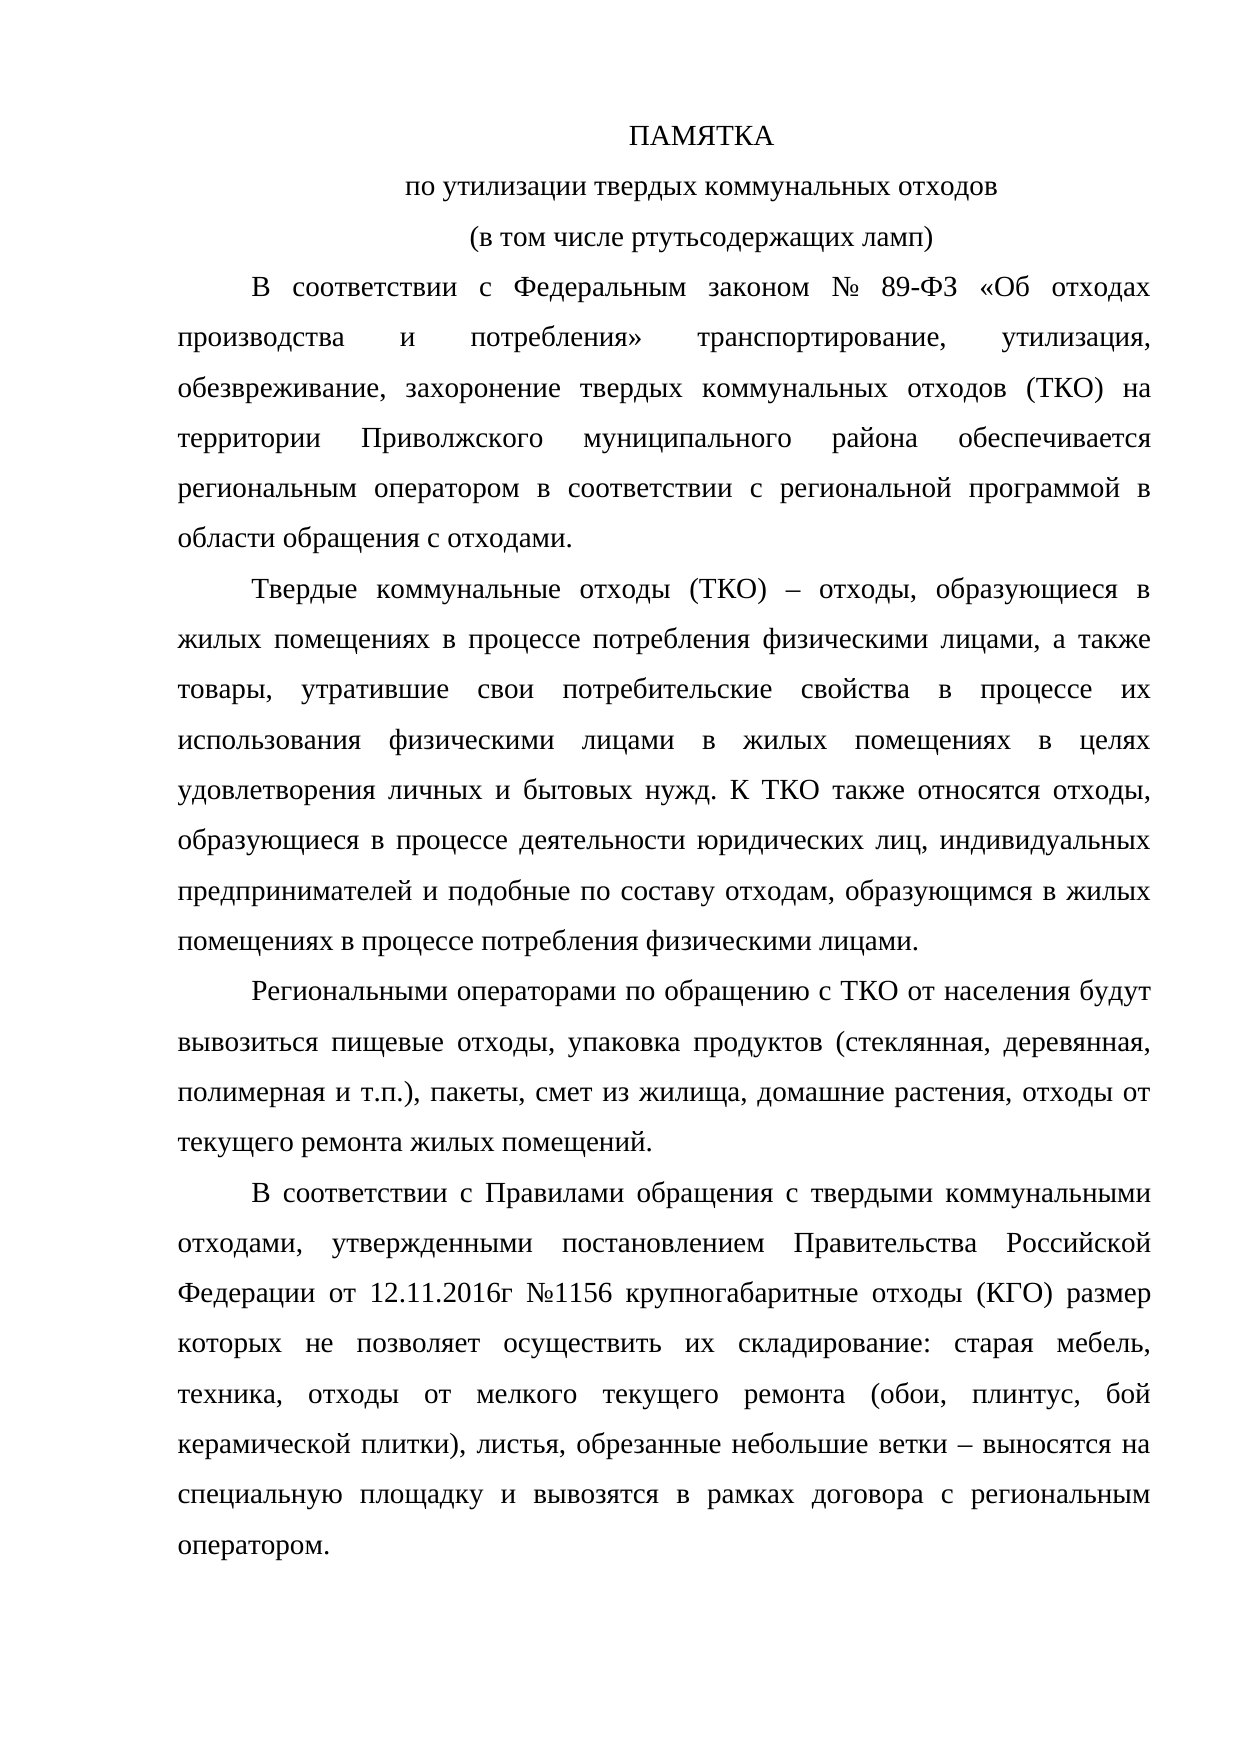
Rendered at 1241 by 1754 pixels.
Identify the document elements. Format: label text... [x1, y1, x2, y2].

text (в том числе ртутьсодержащих ламп) [177, 219, 1152, 252]
text Твердые коммунальные отходы (ТКО) – отходы, образующиеся в жилых помещениях в процессе потребления физическими лицами, а также товары, утратившие свои потребительские свойства в процессе их использования физическими лицами в жилых помещениях в целях удовлетворения личных и бытовых нужд. К ТКО также относятся отходы, образующиеся в процессе деятельности юридических лиц, индивидуальных предпринимателей и подобные по составу отходам, образующимся в жилых помещениях в процессе потребления физическими лицами. [177, 571, 1152, 957]
text В соответствии с Федеральным законом № 89-ФЗ «Об отходах производства и потребления» транспортирование, утилизация, обезвреживание, захоронение твердых коммунальных отходов (ТКО) на территории Приволжского муниципального района обеспечивается региональным оператором в соответствии с региональной программой в области обращения с отходами. [177, 269, 1152, 554]
text ПАМЯТКА [177, 118, 1152, 152]
text В соответствии с Правилами обращения с твердыми коммунальными отходами, утвержденными постановлением Правительства Российской Федерации от 12.11.2016г №1156 крупногабаритные отходы (КГО) размер которых не позволяет осуществить их складирование: старая мебель, техника, отходы от мелкого текущего ремонта (обои, плинтус, бой керамической плитки), листья, обрезанные небольшие ветки – выносятся на специальную площадку и вывозятся в рамках договора с региональным оператором. [177, 1175, 1152, 1560]
text по утилизации твердых коммунальных отходов [177, 168, 1152, 202]
text Региональными операторами по обращению с ТКО от населения будут вывозиться пищевые отходы, упаковка продуктов (стеклянная, деревянная, полимерная и т.п.), пакеты, смет из жилища, домашние растения, отходы от текущего ремонта жилых помещений. [177, 973, 1152, 1158]
